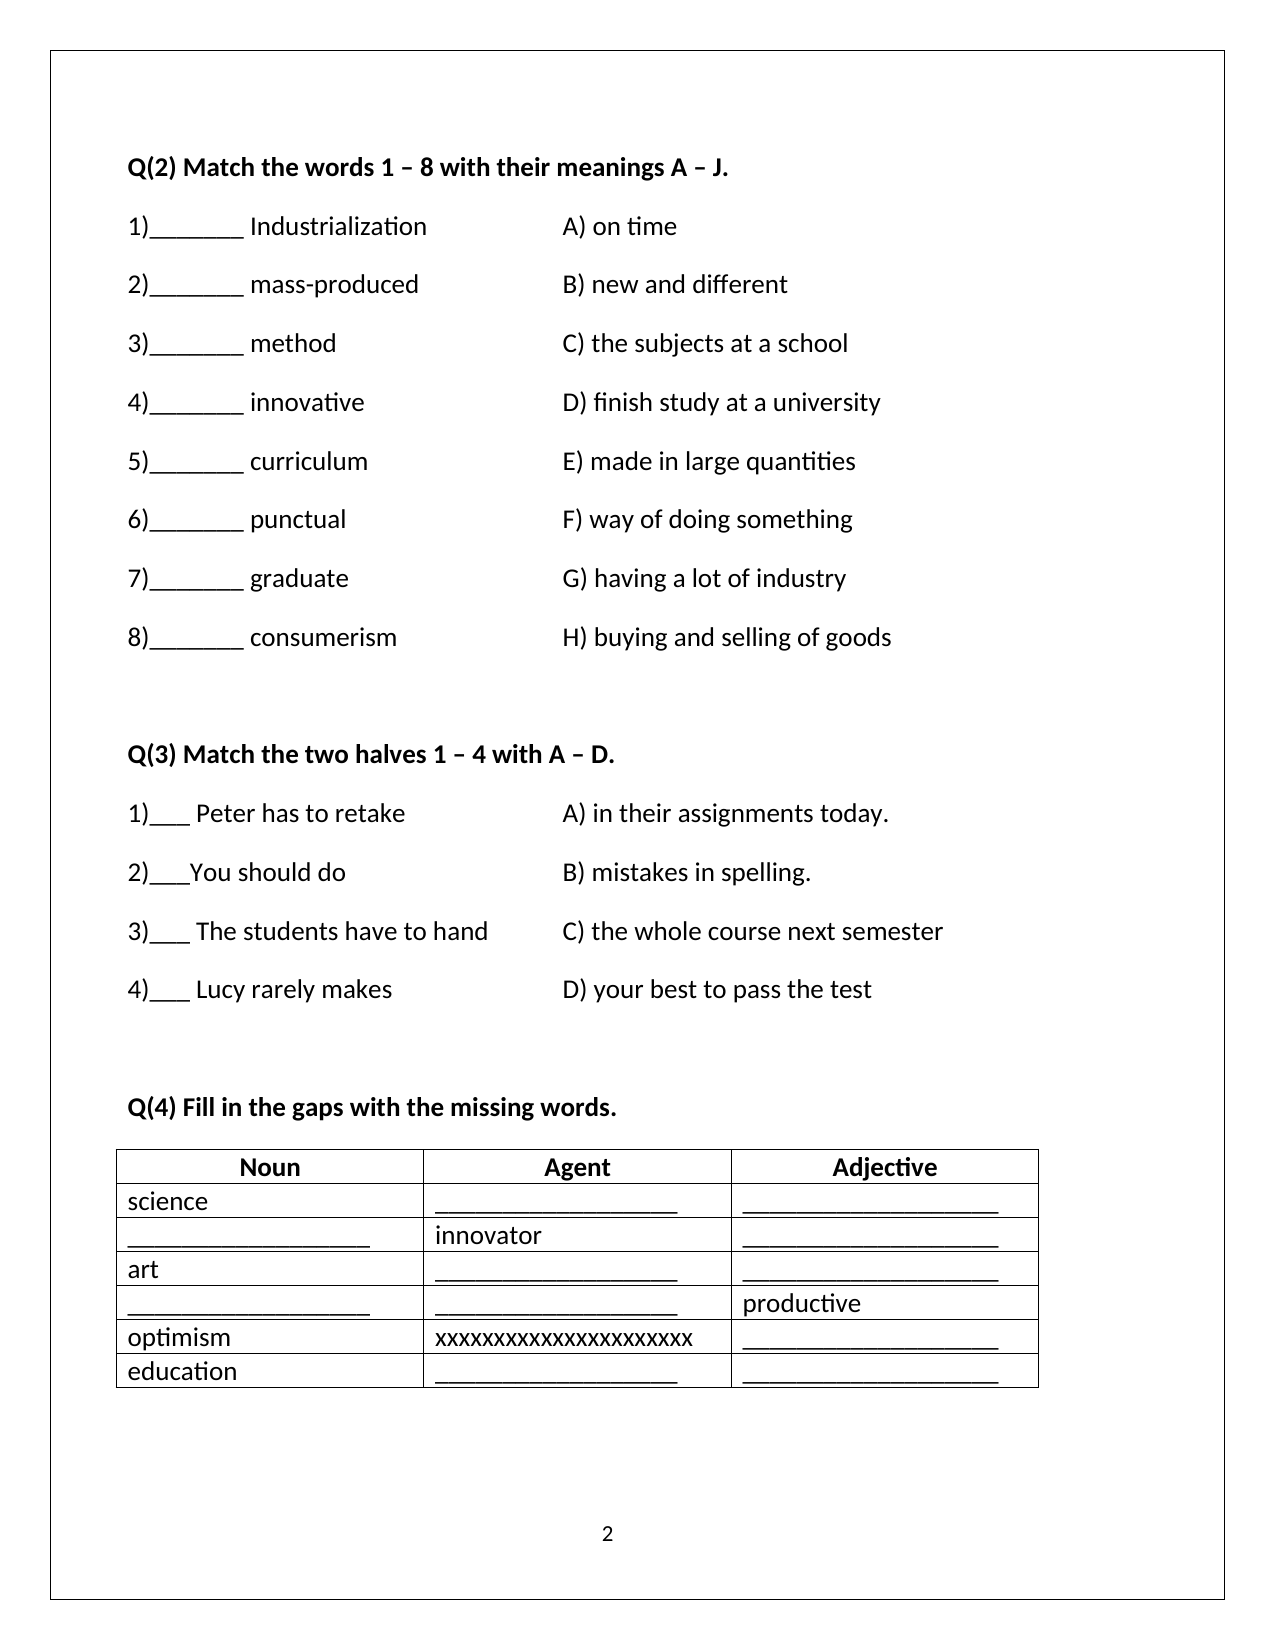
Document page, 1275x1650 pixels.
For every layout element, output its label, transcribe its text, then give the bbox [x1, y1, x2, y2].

table_cell __________________ [424, 1252, 731, 1285]
table_cell art [117, 1252, 423, 1285]
text 1)___ Peter has to retake A) in their assignments today. [127, 796, 1087, 829]
text Q(4) Fill in the gaps with the missing words. [127, 1090, 1087, 1123]
table_cell ___________________ [732, 1320, 1038, 1353]
table_header Noun [117, 1150, 423, 1183]
table_cell __________________ [117, 1218, 423, 1251]
table_header Adjective [732, 1150, 1038, 1183]
text 7)_______ graduate G) having a lot of industry [127, 561, 1087, 594]
text Q(2) Match the words 1 – 8 with their meanings A – J. [127, 150, 1087, 183]
table_cell xxxxxxxxxxxxxxxxxxxxxx [424, 1320, 731, 1353]
table_cell __________________ [424, 1354, 731, 1387]
table_header Agent [424, 1150, 731, 1183]
text 6)_______ punctual F) way of doing something [127, 502, 1087, 536]
text Q(3) Match the two halves 1 – 4 with A – D. [127, 737, 1087, 771]
table_cell optimism [117, 1320, 423, 1353]
table_cell ___________________ [732, 1184, 1038, 1217]
table_cell productive [732, 1286, 1038, 1319]
table_cell ___________________ [732, 1218, 1038, 1251]
table_cell ___________________ [732, 1354, 1038, 1387]
table_cell __________________ [117, 1286, 423, 1319]
table_cell ___________________ [732, 1252, 1038, 1285]
table_cell science [117, 1184, 423, 1217]
text 3)_______ method C) the subjects at a school [127, 326, 1087, 359]
text 4)_______ innovative D) finish study at a university [127, 385, 1087, 418]
text 1)_______ Industrialization A) on time [127, 209, 1087, 242]
table_cell __________________ [424, 1286, 731, 1319]
table_cell __________________ [424, 1184, 731, 1217]
text 3)___ The students have to hand C) the whole course next semester [127, 914, 1087, 947]
text 5)_______ curriculum E) made in large quantities [127, 444, 1087, 477]
text 2)_______ mass-produced B) new and different [127, 267, 1087, 301]
text 2)___You should do B) mistakes in spelling. [127, 855, 1087, 888]
table_cell innovator [424, 1218, 731, 1251]
text 8)_______ consumerism H) buying and selling of goods [127, 620, 1087, 653]
text 4)___ Lucy rarely makes D) your best to pass the test [127, 972, 1087, 1006]
table_cell education [117, 1354, 423, 1387]
